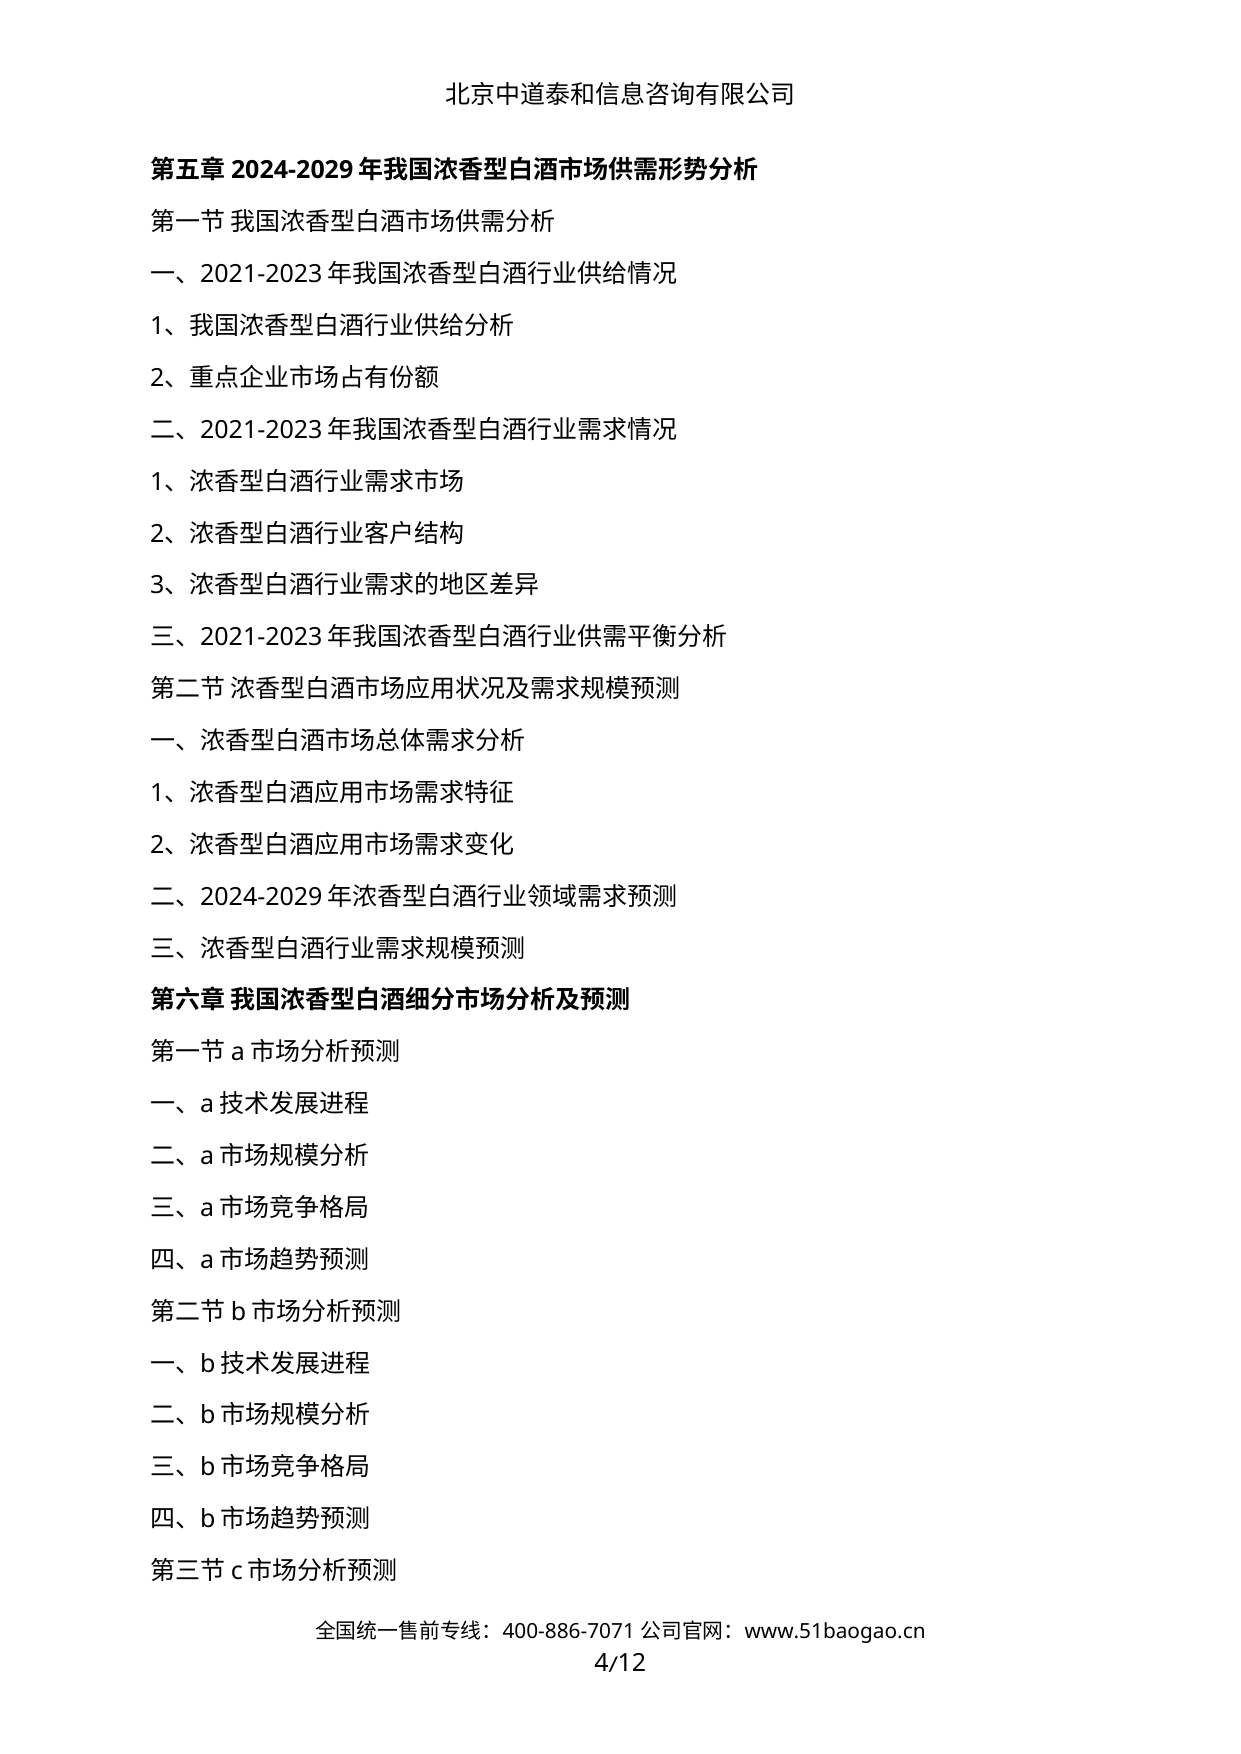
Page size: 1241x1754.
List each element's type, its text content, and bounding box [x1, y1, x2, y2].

text 二、2021-2023年我国浓香型白酒行业需求情况 [150, 409, 1090, 446]
text 三、b市场竞争格局 [150, 1447, 1090, 1483]
text 第二节 浓香型白酒市场应用状况及需求规模预测 [150, 669, 1090, 705]
text 1、浓香型白酒应用市场需求特征 [150, 772, 1090, 809]
text 第一节 a市场分析预测 [150, 1032, 1090, 1068]
text 1、我国浓香型白酒行业供给分析 [150, 306, 1090, 342]
text 3、浓香型白酒行业需求的地区差异 [150, 565, 1090, 601]
text 2、重点企业市场占有份额 [150, 357, 1090, 394]
text 第五章 2024-2029年我国浓香型白酒市场供需形势分析 [150, 150, 1090, 186]
text 一、2021-2023年我国浓香型白酒行业供给情况 [150, 254, 1090, 290]
text 三、2021-2023年我国浓香型白酒行业供需平衡分析 [150, 617, 1090, 653]
text 第一节 我国浓香型白酒市场供需分析 [150, 202, 1090, 238]
text 三、浓香型白酒行业需求规模预测 [150, 928, 1090, 964]
text 一、b技术发展进程 [150, 1343, 1090, 1379]
text 第三节 c市场分析预测 [150, 1551, 1090, 1587]
text 一、浓香型白酒市场总体需求分析 [150, 721, 1090, 757]
text 第六章 我国浓香型白酒细分市场分析及预测 [150, 980, 1090, 1016]
text 一、a技术发展进程 [150, 1084, 1090, 1120]
text 三、a市场竞争格局 [150, 1187, 1090, 1224]
text 2、浓香型白酒应用市场需求变化 [150, 824, 1090, 861]
text 四、a市场趋势预测 [150, 1239, 1090, 1276]
text 二、2024-2029年浓香型白酒行业领域需求预测 [150, 876, 1090, 912]
text 二、b市场规模分析 [150, 1395, 1090, 1431]
text 第二节 b市场分析预测 [150, 1291, 1090, 1327]
text 1、浓香型白酒行业需求市场 [150, 461, 1090, 497]
text 2、浓香型白酒行业客户结构 [150, 513, 1090, 549]
text 二、a市场规模分析 [150, 1136, 1090, 1172]
text 四、b市场趋势预测 [150, 1499, 1090, 1535]
